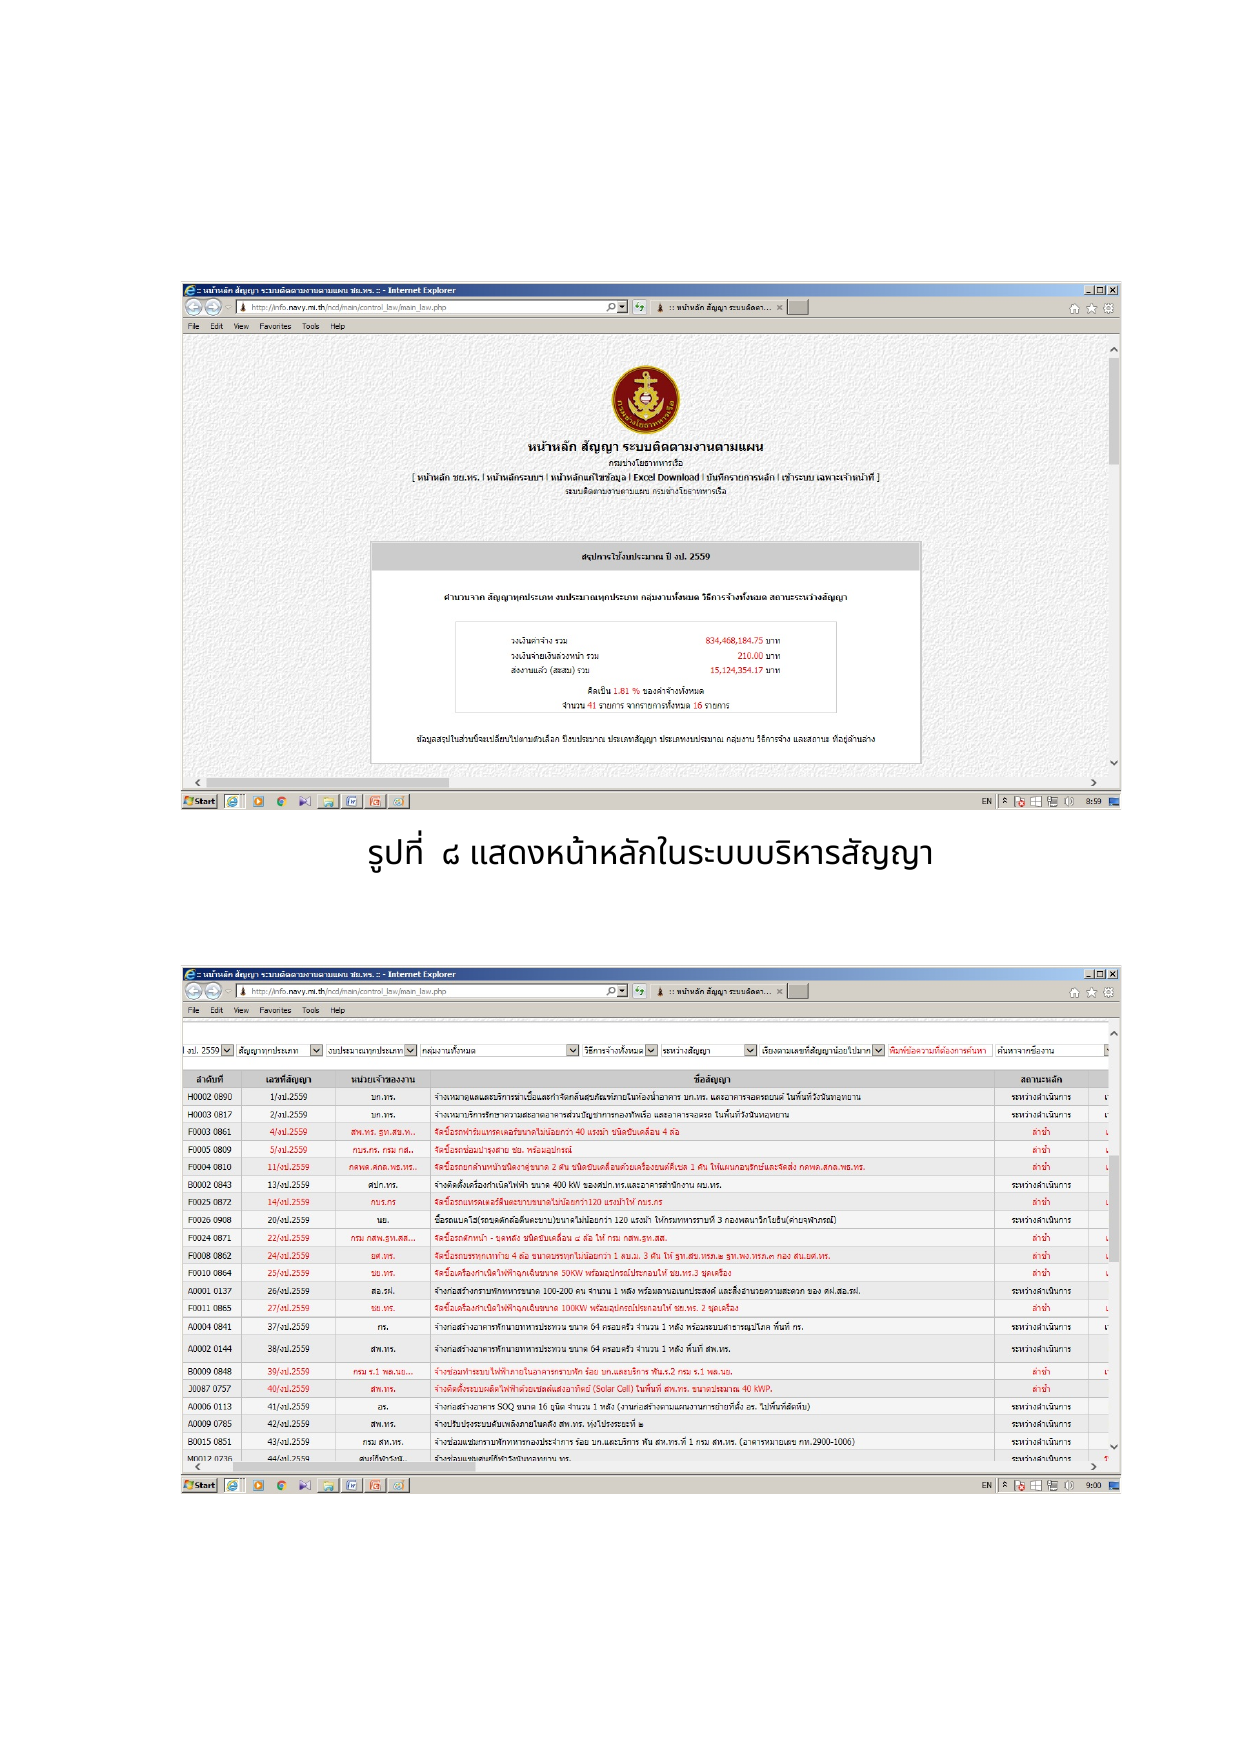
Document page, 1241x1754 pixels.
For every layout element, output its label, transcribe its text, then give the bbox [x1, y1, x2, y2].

text รูปที่ ๘ แสดงหน้าหลักในระบบบริหารสัญญา [150, 829, 1152, 879]
picture [180, 965, 1122, 1494]
picture [180, 281, 1122, 810]
